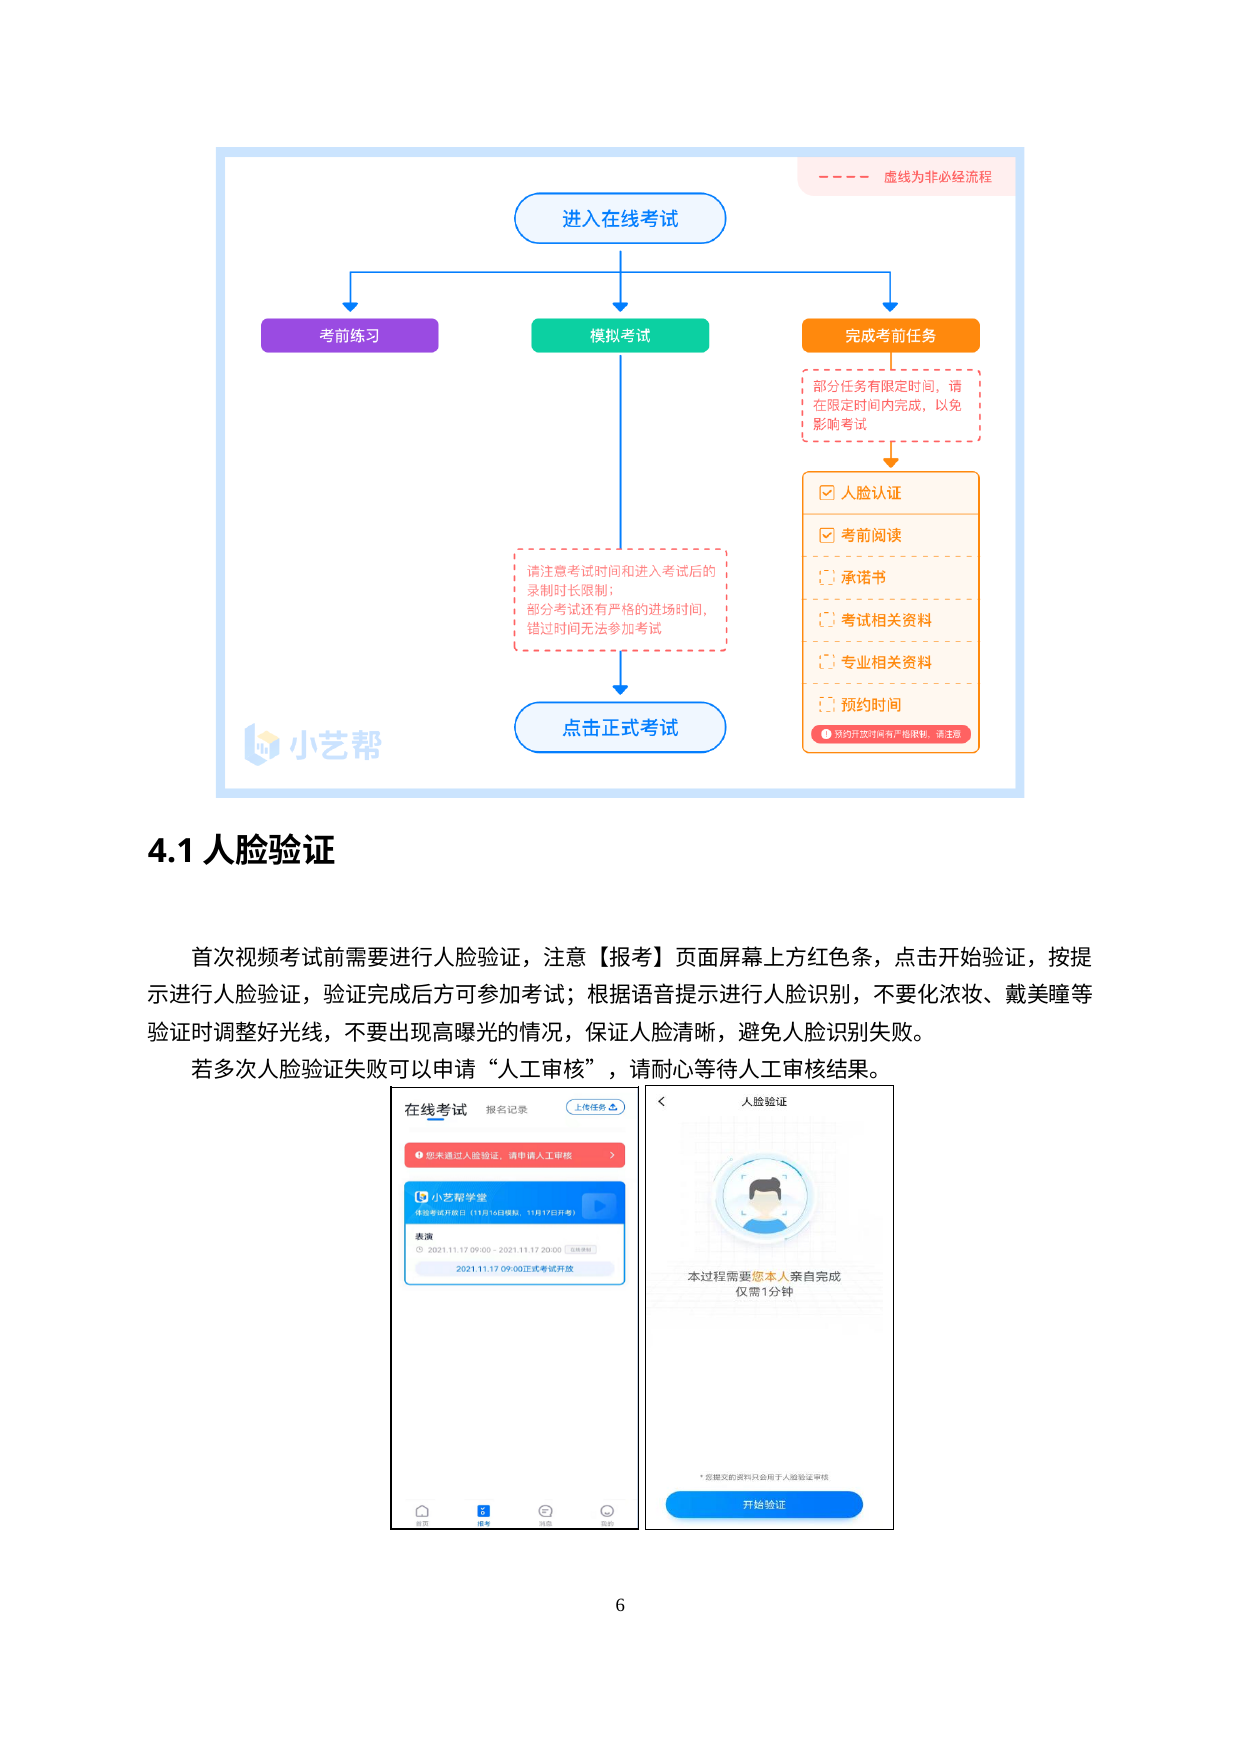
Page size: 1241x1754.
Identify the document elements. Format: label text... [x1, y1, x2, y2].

picture [215, 147, 1025, 798]
subtitle 4.1人脸验证 [148, 824, 1093, 873]
picture [646, 1086, 883, 1529]
text 首次视频考试前需要进行人脸验证，注意【报考】页面屏幕上方红色条，点击开始验证，按提示进行人脸验证，验证完成后方可参加考试；根据语音提示进行人脸识别，不要化浓妆、戴美瞳等，验证时调整好光线，不要出现高曝光的情况，保证人脸清晰，避免人脸识别失败。 [148, 935, 1093, 1048]
text 若多次人脸验证失败可以申请“人工审核”，请耐心等待人工审核结果。 [148, 1048, 1093, 1085]
picture [392, 1088, 638, 1528]
